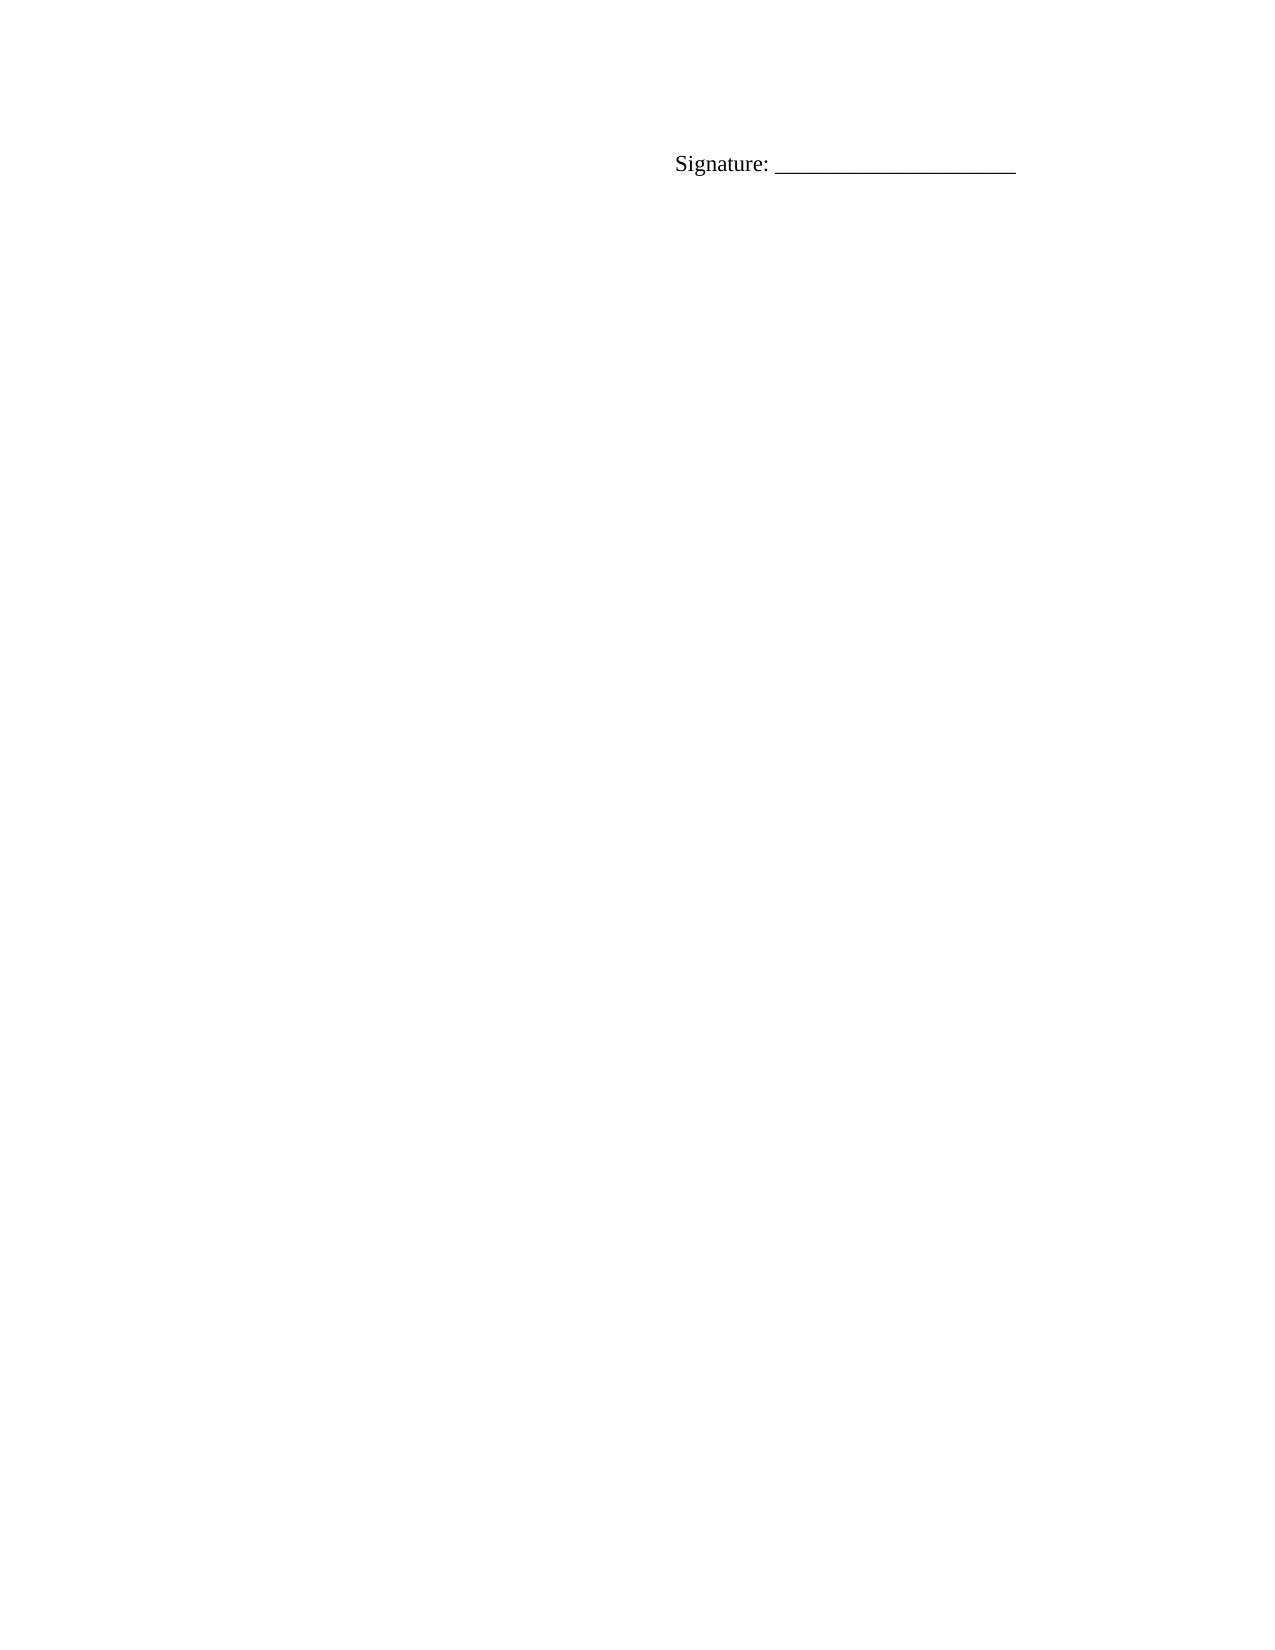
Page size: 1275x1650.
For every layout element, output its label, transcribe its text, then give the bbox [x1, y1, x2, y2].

text Signature: _____________________ [600, 150, 1125, 176]
